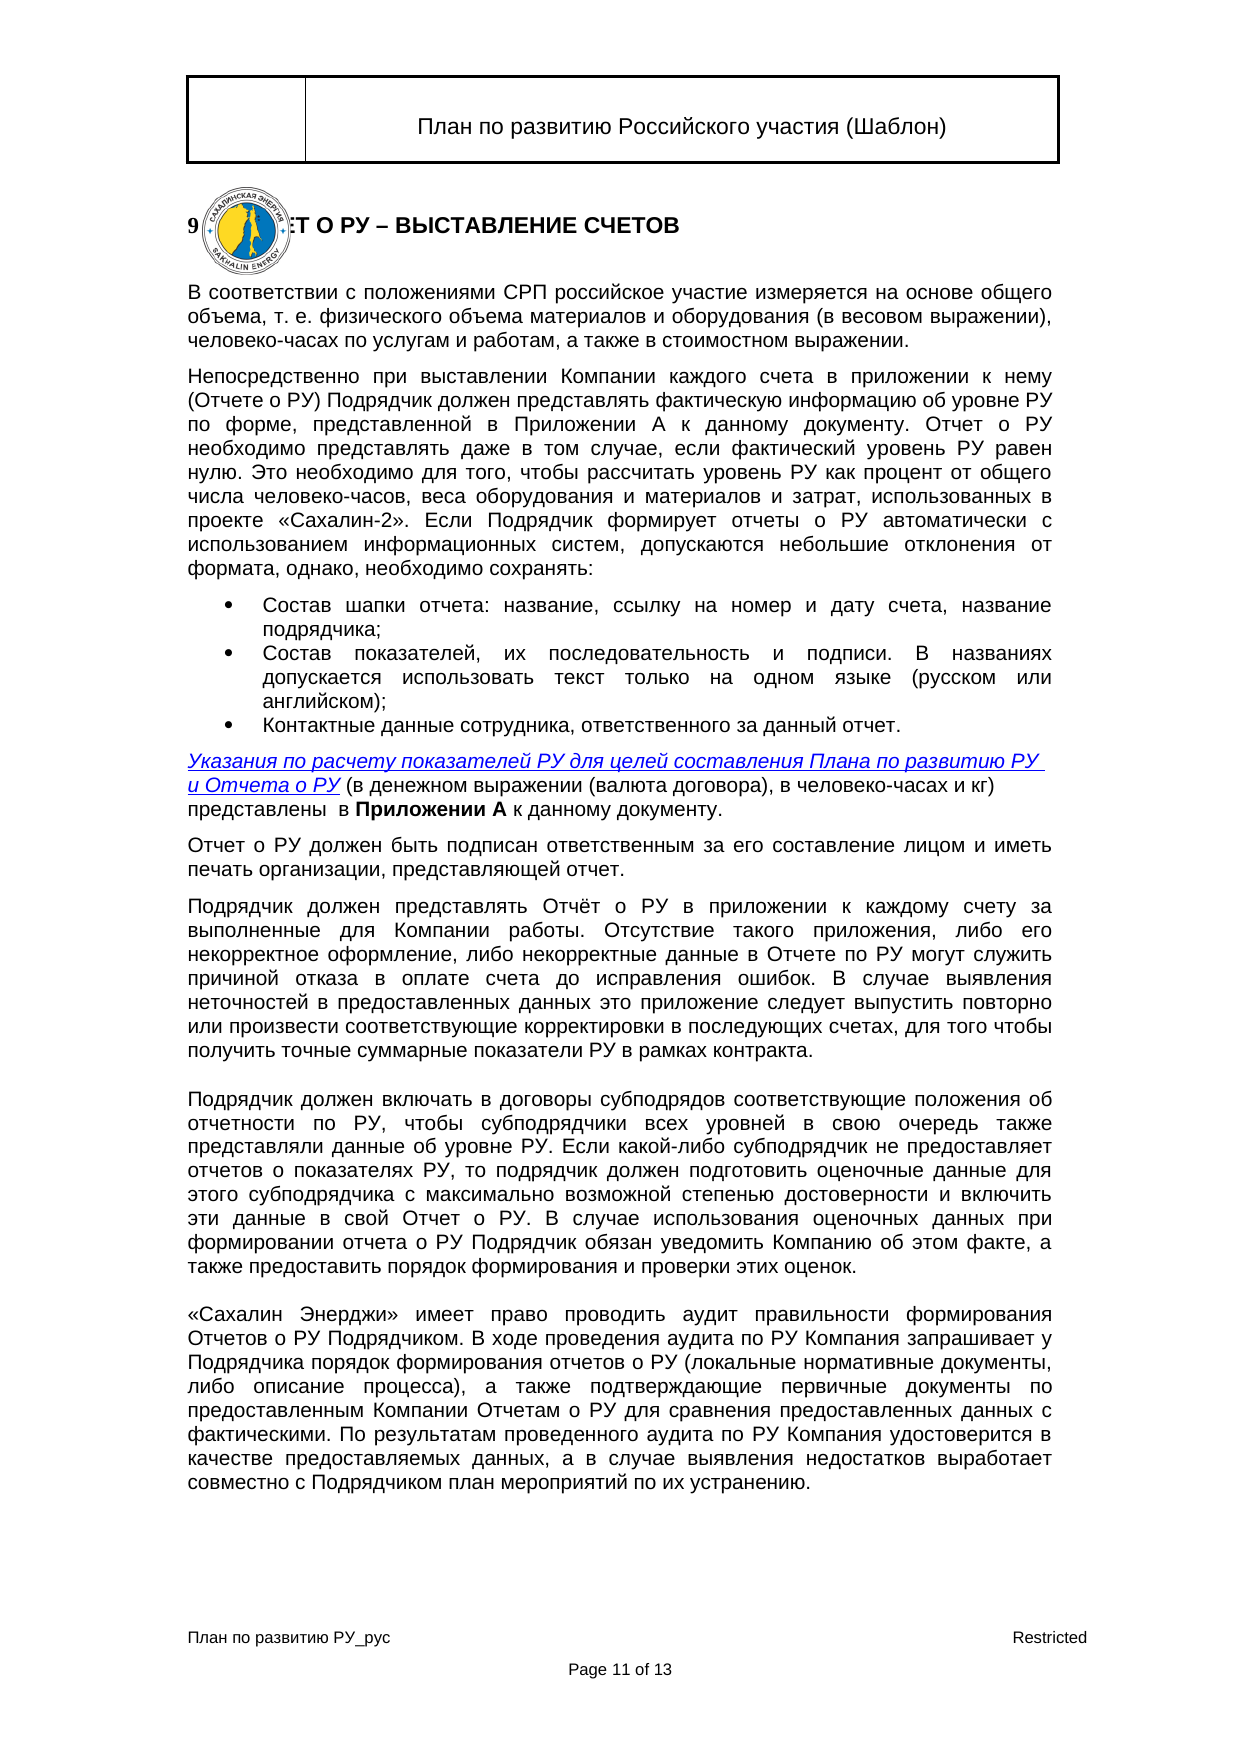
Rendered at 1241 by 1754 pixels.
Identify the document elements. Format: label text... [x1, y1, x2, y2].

text «Сахалин Энерджи» имеет право проводить аудит правильности формирования Отчетов о РУ Подрядчиком. В ходе проведения аудита по РУ Компания запрашивает у Подрядчика порядок формирования отчетов о РУ (локальные нормативные документы, либо описание процесса), а также подтверждающие первичные документы по предоставленным Компании Отчетам о РУ для сравнения предоставленных данных с фактическими. По результатам проведенного аудита по РУ Компания удостоверится в качестве предоставляемых данных, а в случае выявления недостатков выработает совместно с Подрядчиком план мероприятий по их устранению. [187, 1302, 1053, 1494]
list Контактные данные сотрудника, ответственного за данный отчет. [225, 712, 1053, 736]
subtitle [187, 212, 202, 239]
subtitle Отчет о РУ – выставление счетов [291, 212, 1053, 239]
text Подрядчик должен представлять Отчёт о РУ в приложении к каждому счету за выполненные для Компании работы. Отсутствие такого приложения, либо его некорректное оформление, либо некорректные данные в Отчете по РУ могут служить причиной отказа в оплате счета до исправления ошибок. В случае выявления неточностей в предоставленных данных это приложение следует выпустить повторно или произвести соответствующие корректировки в последующих счетах, для того чтобы получить точные суммарные показатели РУ в рамках контракта. [187, 894, 1053, 1061]
text Указания по расчету показателей РУ для целей составления Плана по развитию РУ и Отчета о РУ (в денежном выражении (валюта договора), в человеко-часах и кг) представлены в Приложении А к данному документу. [187, 749, 1053, 821]
list Состав шапки отчета: название, ссылку на номер и дату счета, название подрядчика; [225, 592, 1053, 640]
text Отчет о РУ должен быть подписан ответственным за его составление лицом и иметь печать организации, представляющей отчет. [187, 833, 1053, 881]
list Состав показателей, их последовательность и подписи. В названиях допускается использовать текст только на одном языке (русском или английском); [225, 640, 1053, 712]
text Подрядчик должен включать в договоры субподрядов соответствующие положения об отчетности по РУ, чтобы субподрядчики всех уровней в свою очередь также представляли данные об уровне РУ. Если какой-либо субподрядчик не предоставляет отчетов о показателях РУ, то подрядчик должен подготовить оценочные данные для этого субподрядчика с максимально возможной степенью достоверности и включить эти данные в свой Отчет о РУ. В случае использования оценочных данных при формировании отчета о РУ Подрядчик обязан уведомить Компанию об этом факте, а также предоставить порядок формирования и проверки этих оценок. [187, 1086, 1053, 1278]
text Непосредственно при выставлении Компании каждого счета в приложении к нему (Отчете о РУ) Подрядчик должен представлять фактическую информацию об уровне РУ по форме, представленной в Приложении A к данному документу. Отчет о РУ необходимо представлять даже в том случае, если фактический уровень РУ равен нулю. Это необходимо для того, чтобы рассчитать уровень РУ как процент от общего числа человеко-часов, веса оборудования и материалов и затрат, использованных в проекте «Сахалин-2». Если Подрядчик формирует отчеты о РУ автоматически с использованием информационных систем, допускаются небольшие отклонения от формата, однако, необходимо сохранять: [187, 364, 1053, 580]
text В соответствии с положениями СРП российское участие измеряется на основе общего объема, т. е. физического объема материалов и оборудования (в весовом выражении), человеко-часах по услугам и работам, а также в стоимостном выражении. [187, 280, 1053, 352]
